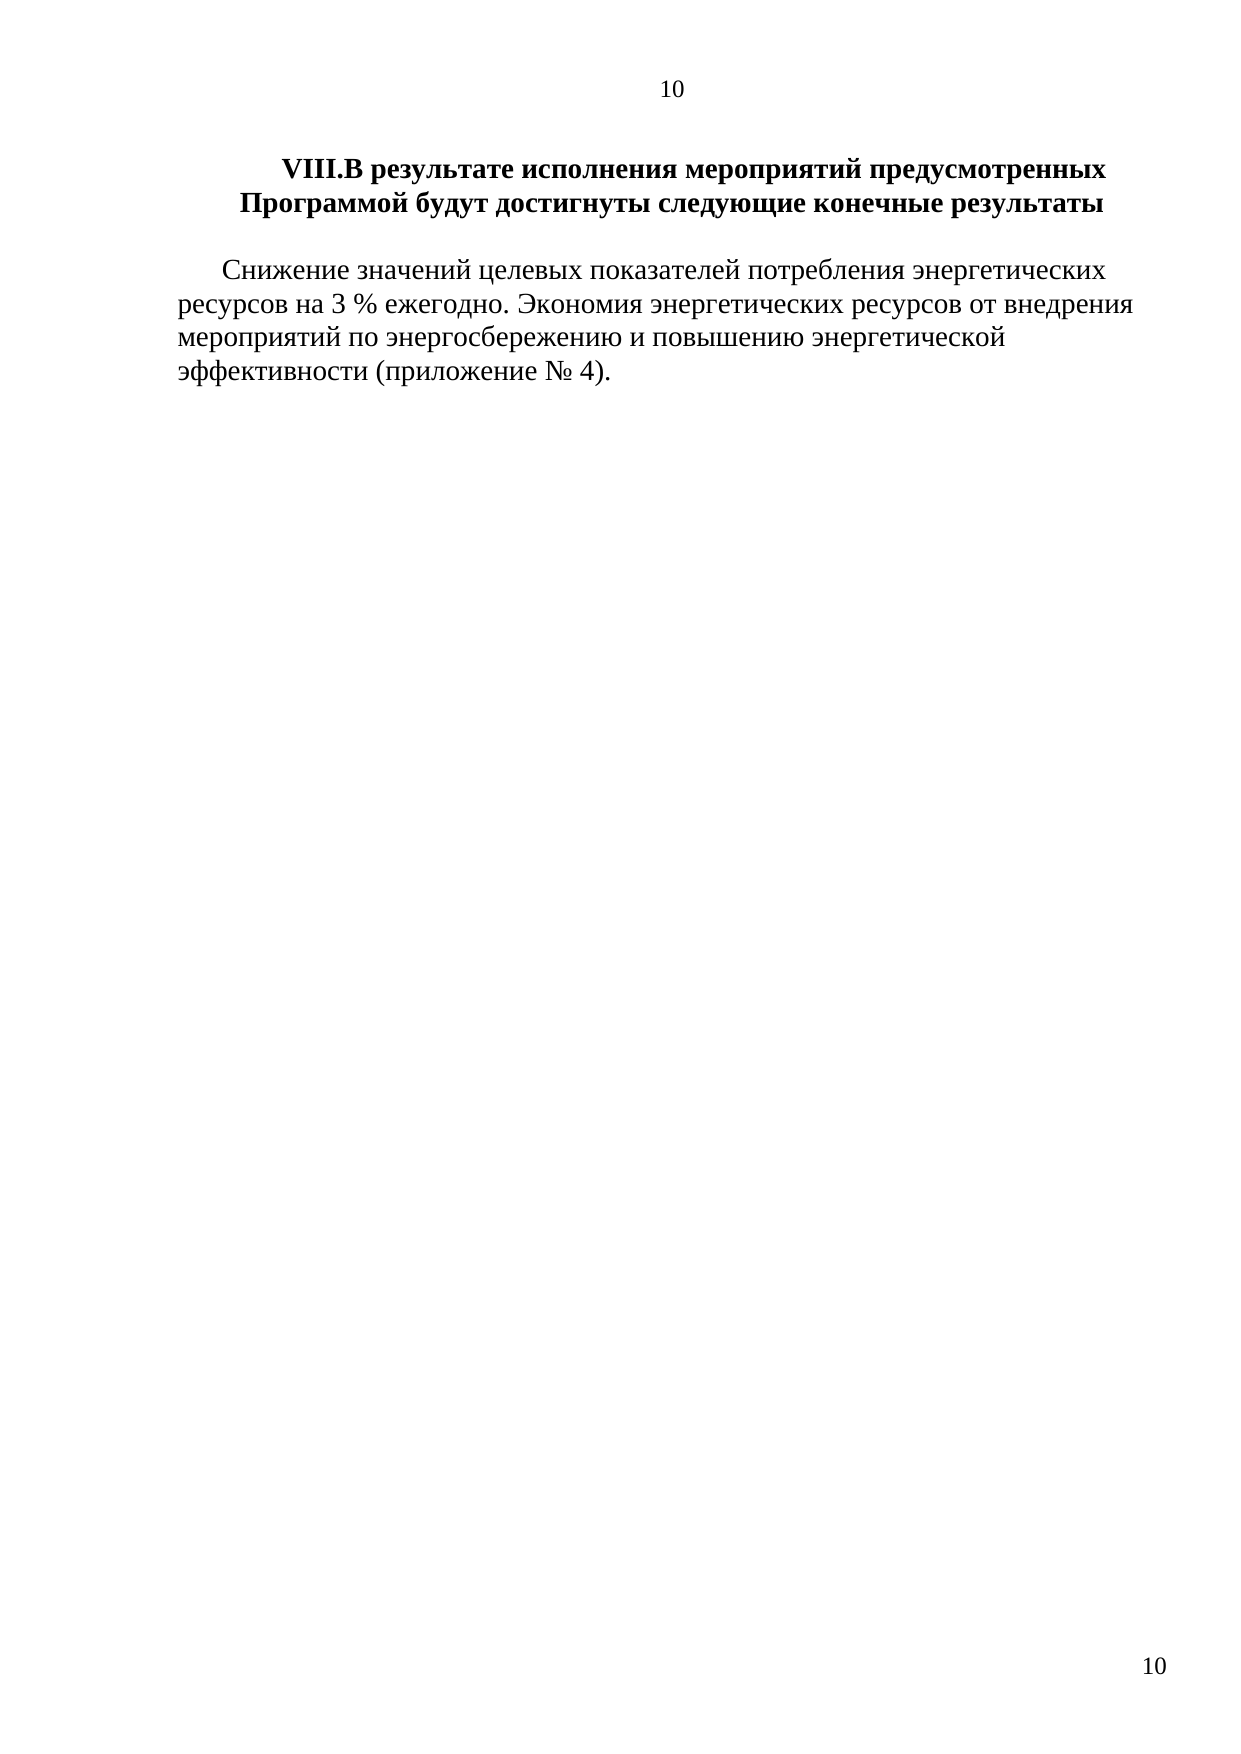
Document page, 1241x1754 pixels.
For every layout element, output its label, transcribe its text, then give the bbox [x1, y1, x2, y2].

text Снижение значений целевых показателей потребления энергетических ресурсов на 3 % ежегодно. Экономия энергетических ресурсов от внедрения мероприятий по энергосбережению и повышению энергетической эффективности (приложение № 4). [177, 252, 1167, 386]
text VIII.В результате исполнения мероприятий предусмотренных Программой будут достигнуты следующие конечные результаты [177, 152, 1167, 219]
